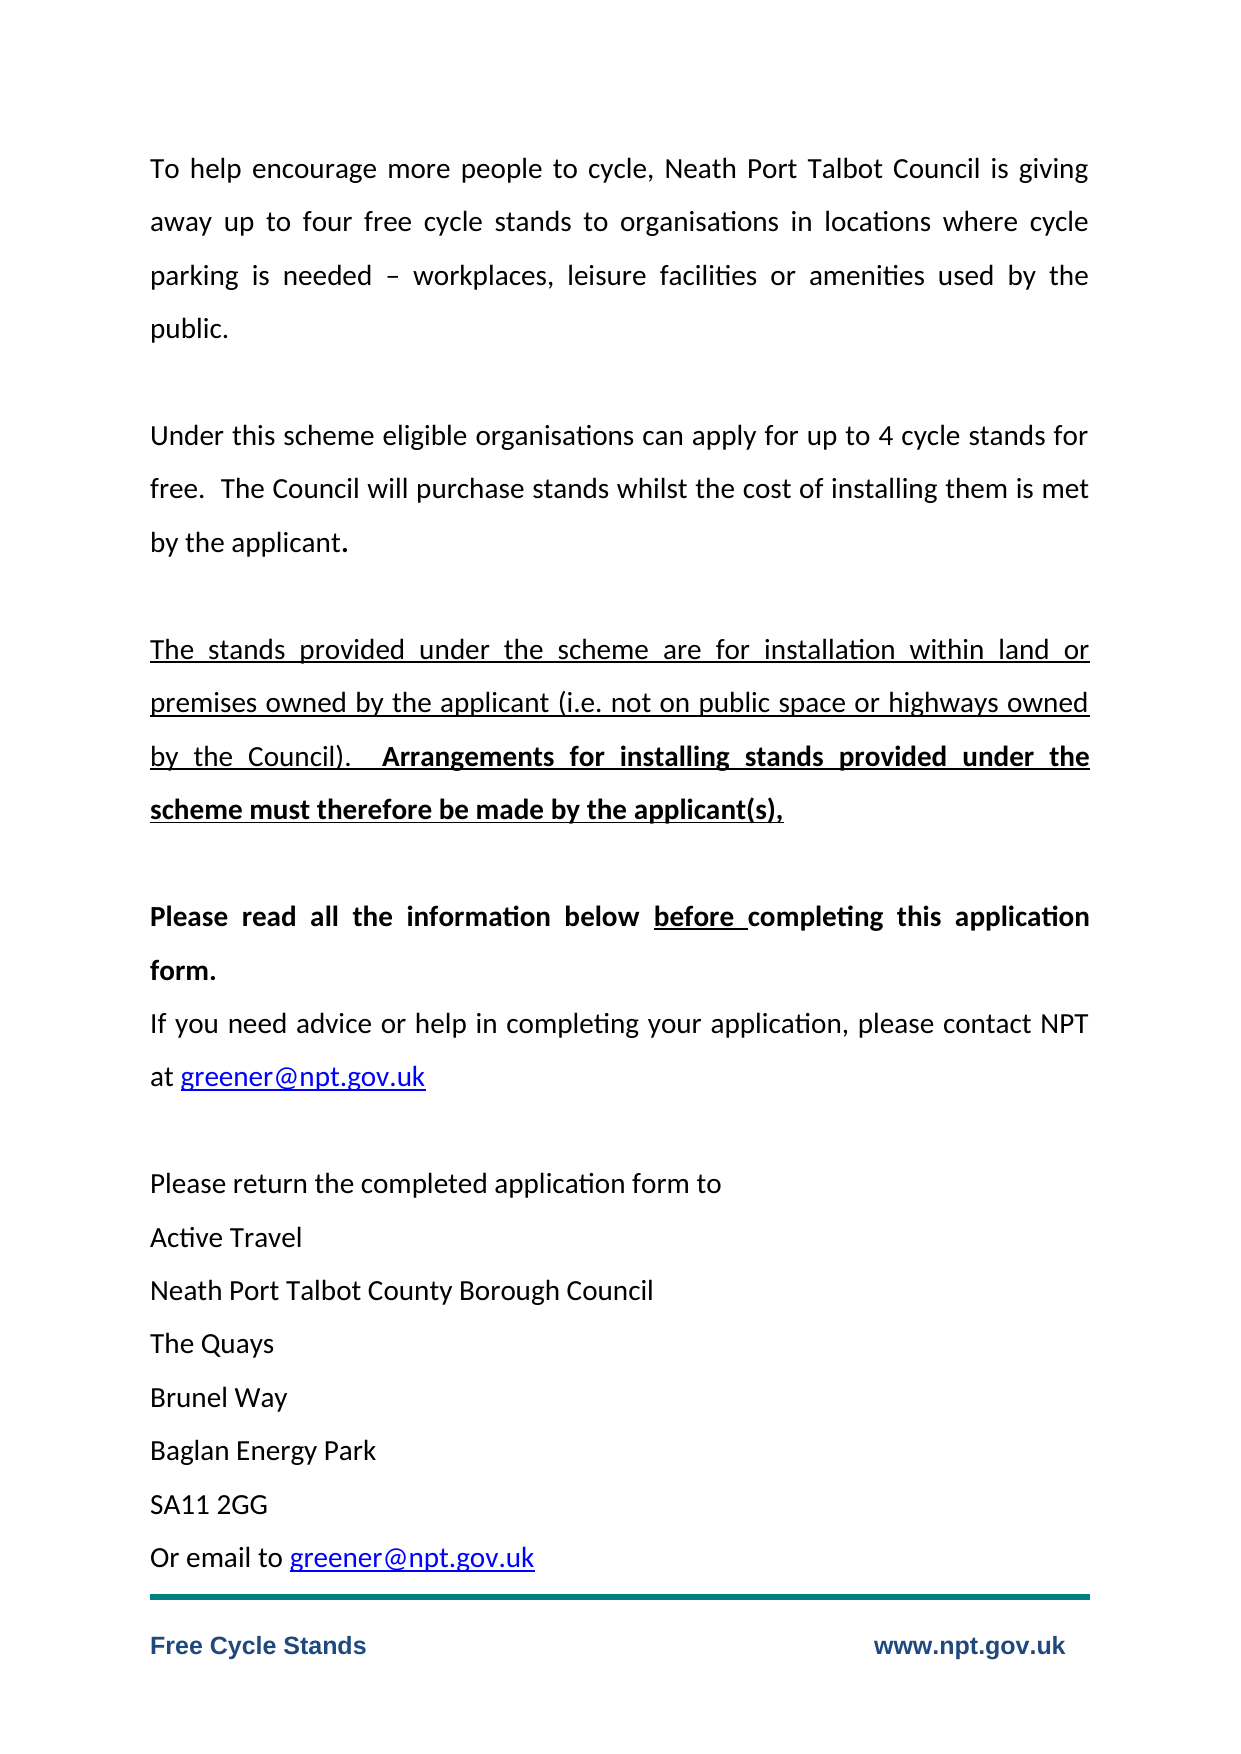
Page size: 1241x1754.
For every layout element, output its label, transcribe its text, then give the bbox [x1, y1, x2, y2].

text The stands provided under the scheme are for installation within land or premises owned by the applicant (i.e. not on public space or highways owned by the Council). Arrangements for installing stands provided under the scheme must therefore be made by the applicant(s), [150, 663, 1090, 715]
text The stands provided under the scheme are for installation within land or premises owned by the applicant (i.e. not on public space or highways owned by the Council). Arrangements for installing stands provided under the scheme must therefore be made by the applicant(s), [150, 631, 1090, 661]
text Under this scheme eligible organisations can apply for up to 4 cycle stands for free. The Council will purchase stands whilst the cost of installing them is met by the applicant. [150, 417, 1090, 560]
text Neath Port Talbot County Borough Council [150, 1272, 1090, 1308]
text If you need advice or help in completing your application, please contact NPT at greener@npt.gov.uk [150, 1005, 1090, 1094]
text Active Travel [150, 1219, 1090, 1254]
text SA11 2GG [150, 1486, 1090, 1522]
text To help encourage more people to cycle, Neath Port Talbot Council is giving away up to four free cycle stands to organisations in locations where cycle parking is needed – workplaces, leisure facilities or amenities used by the public. [150, 150, 1090, 346]
text The stands provided under the scheme are for installation within land or premises owned by the applicant (i.e. not on public space or highways owned by the Council). Arrangements for installing stands provided under the scheme must therefore be made by the applicant(s), [150, 717, 1090, 768]
text The stands provided under the scheme are for installation within land or premises owned by the applicant (i.e. not on public space or highways owned by the Council). Arrangements for installing stands provided under the scheme must therefore be made by the applicant(s), [150, 770, 1090, 827]
text Please read all the information below before completing this application form. [150, 898, 1090, 987]
text Baglan Energy Park [150, 1432, 1090, 1468]
text Please return the completed application form to [150, 1165, 1090, 1201]
text Or email to greener@npt.gov.uk [150, 1539, 1090, 1575]
text The Quays [150, 1326, 1090, 1361]
text Brunel Way [150, 1379, 1090, 1415]
